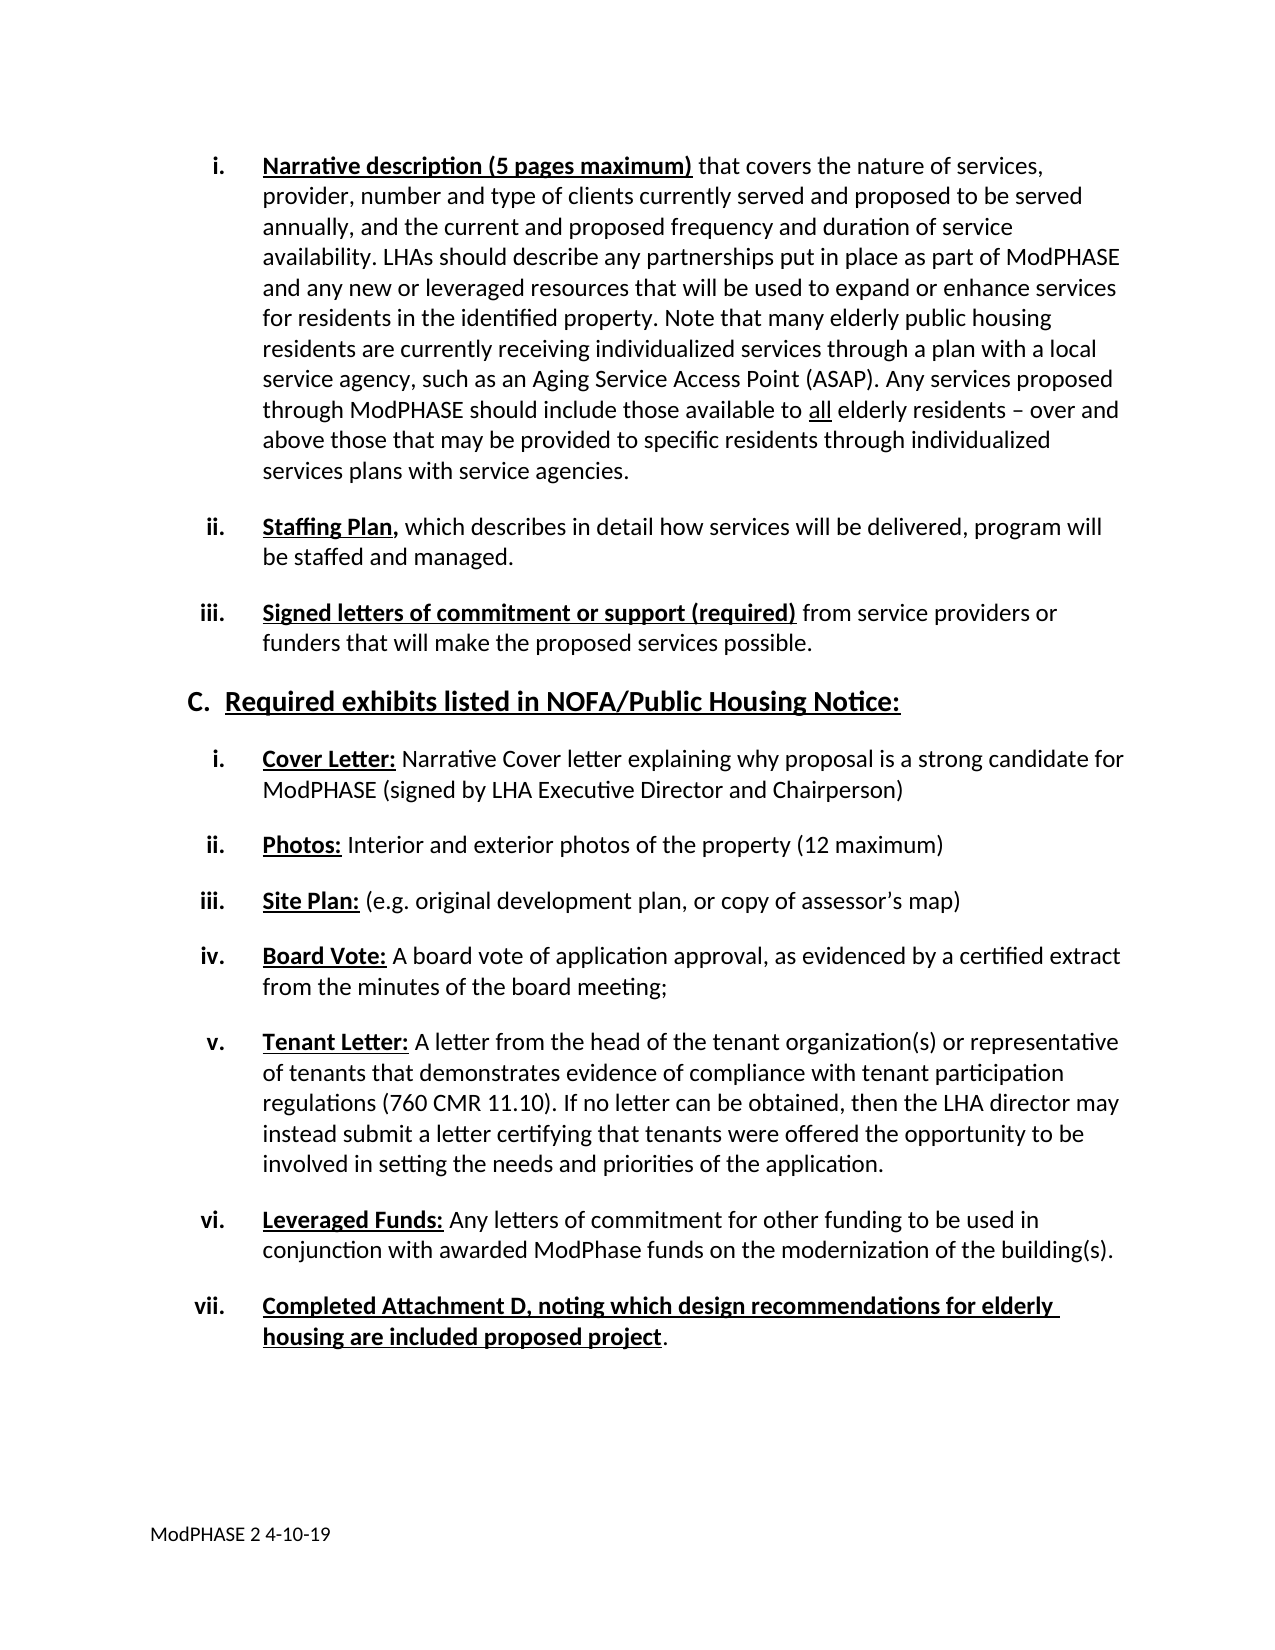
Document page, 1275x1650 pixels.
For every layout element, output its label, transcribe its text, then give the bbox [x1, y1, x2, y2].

list Tenant Letter: A letter from the head of the tenant organization(s) or representative of tenants that demonstrates evidence of compliance with tenant participation regulations (760 CMR 11.10). If no letter can be obtained, then the LHA director may instead submit a letter certifying that tenants were offered the opportunity to be involved in setting the needs and priorities of the application. [225, 1027, 1125, 1179]
list Narrative description (5 pages maximum) that covers the nature of services, provider, number and type of clients currently served and proposed to be served annually, and the current and proposed frequency and duration of service availability. LHAs should describe any partnerships put in place as part of ModPHASE and any new or leveraged resources that will be used to expand or enhance services for residents in the identified property. Note that many elderly public housing residents are currently receiving individualized services through a plan with a local service agency, such as an Aging Service Access Point (ASAP). Any services proposed through ModPHASE should include those available to all elderly residents – over and above those that may be provided to specific residents through individualized services plans with service agencies. [225, 150, 1125, 486]
list Required exhibits listed in NOFA/Public Housing Notice: [187, 683, 1125, 718]
list Staffing Plan, which describes in detail how services will be delivered, program will be staffed and managed. [225, 511, 1125, 572]
list Board Vote: A board vote of application approval, as evidenced by a certified extract from the minutes of the board meeting; [225, 941, 1125, 1002]
list Signed letters of commitment or support (required) from service providers or funders that will make the proposed services possible. [225, 597, 1125, 658]
list Site Plan: (e.g. original development plan, or copy of assessor’s map) [225, 885, 1125, 916]
list Leveraged Funds: Any letters of commitment for other funding to be used in conjunction with awarded ModPhase funds on the modernization of the building(s). [225, 1204, 1125, 1265]
list Cover Letter: Narrative Cover letter explaining why proposal is a strong candidate for ModPHASE (signed by LHA Executive Director and Chairperson) [225, 743, 1125, 804]
list Photos: Interior and exterior photos of the property (12 maximum) [225, 829, 1125, 860]
list Completed Attachment D, noting which design recommendations for elderly housing are included proposed project. [225, 1290, 1125, 1351]
